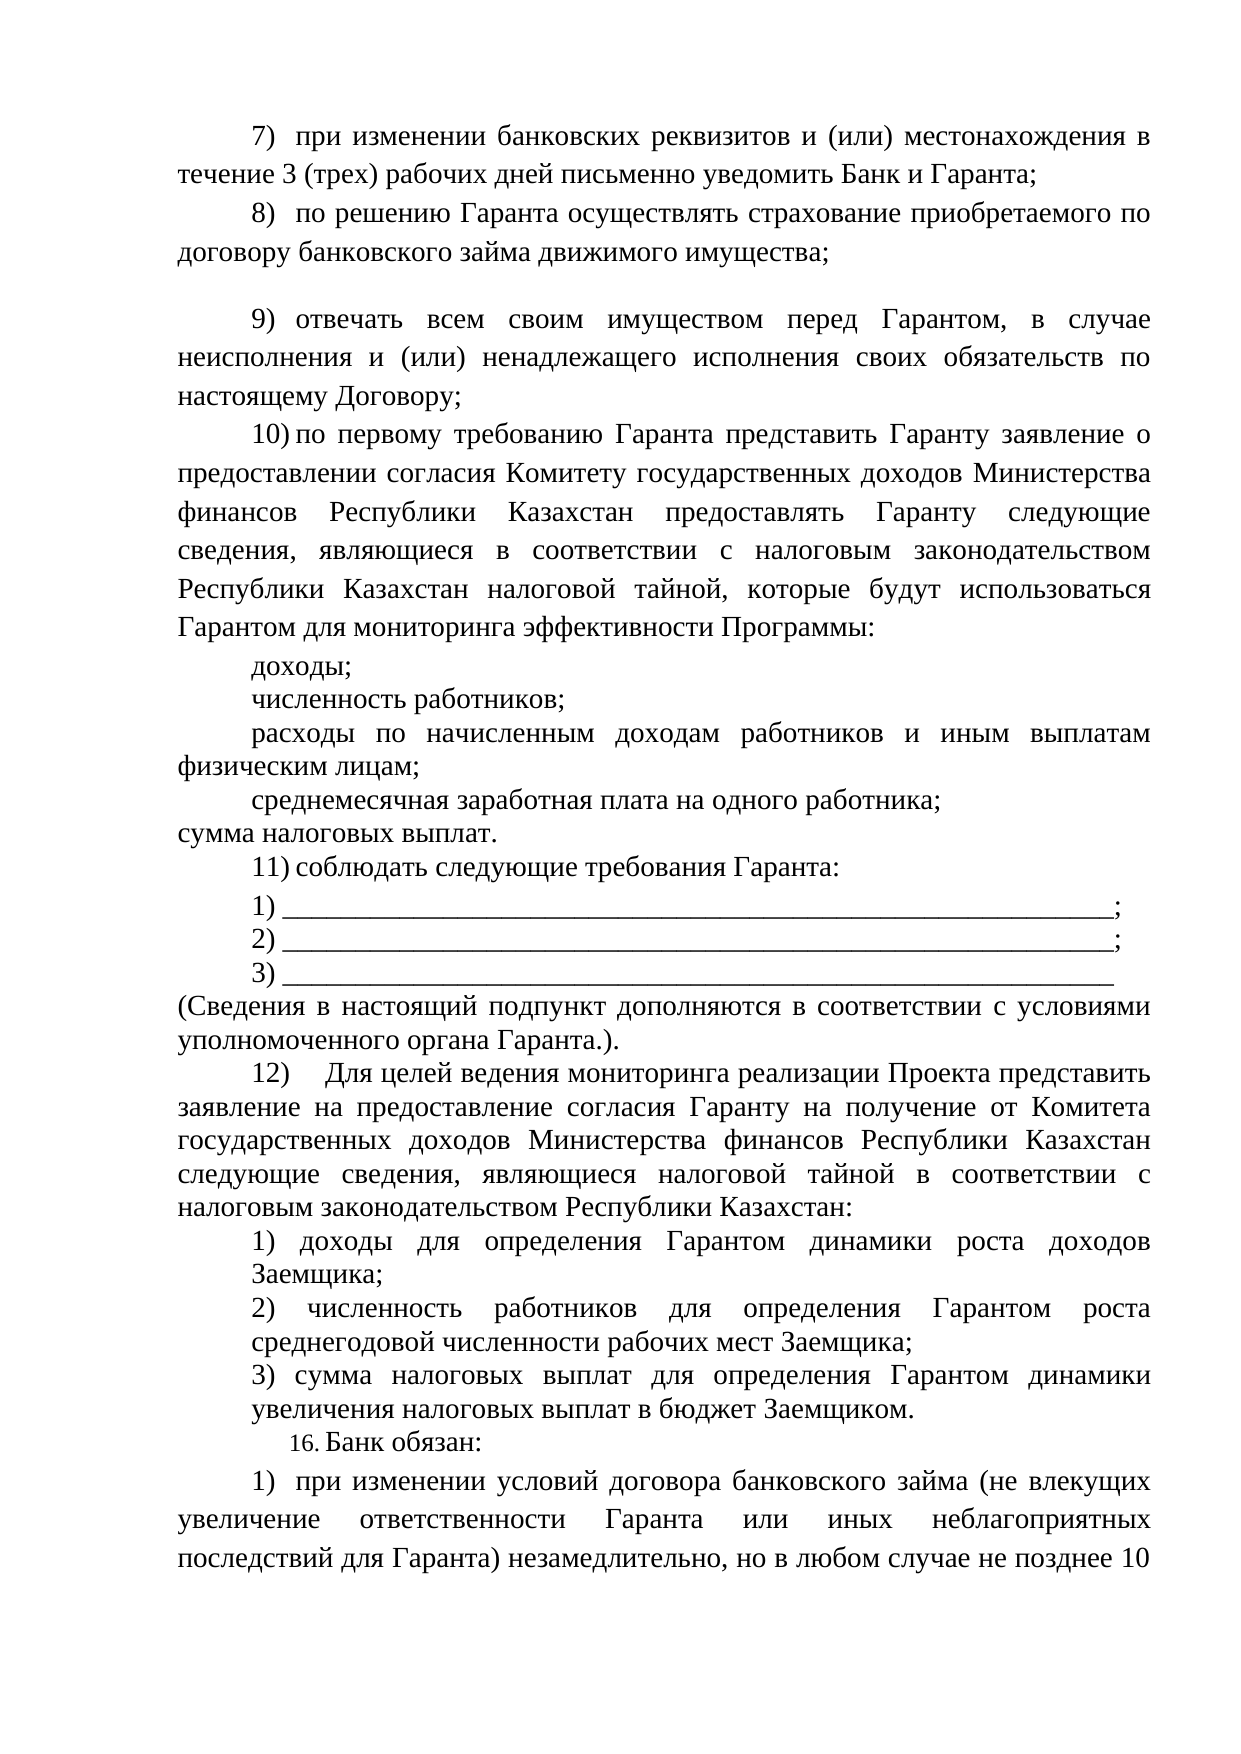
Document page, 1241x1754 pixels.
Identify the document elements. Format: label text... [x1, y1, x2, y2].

text 1) _________________________________________________________; [251, 888, 1152, 921]
text среднемесячная заработная плата на одного работника; [177, 782, 1152, 816]
text расходы по начисленным доходам работников и иным выплатам физическим лицам; [177, 715, 1152, 782]
list Банк обязан: [252, 1424, 1152, 1458]
list Для целей ведения мониторинга реализации Проекта представить заявление на предоставление согласия Гаранту на получение от Комитета государственных доходов Министерства финансов Республики Казахстан следующие сведения, являющиеся налоговой тайной в соответствии с налоговым законодательством Республики Казахстан: [177, 1055, 1152, 1223]
list по первому требованию Гаранта представить Гаранту заявление о предоставлении согласия Комитету государственных доходов Министерства финансов Республики Казахстан предоставлять Гаранту следующие сведения, являющиеся в соответствии с налоговым законодательством Республики Казахстан налоговой тайной, которые будут использоваться Гарантом для мониторинга эффективности Программы: [177, 417, 1152, 643]
text 2) численность работников для определения Гарантом роста среднегодовой численности рабочих мест Заемщика; [251, 1290, 1152, 1357]
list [177, 1463, 1152, 1573]
list соблюдать следующие требования Гаранта: [177, 849, 1152, 883]
text доходы; [177, 648, 1152, 681]
list отвечать всем своим имуществом перед Гарантом, в случае неисполнения и (или) ненадлежащего исполнения своих обязательств по настоящему Договору; [177, 301, 1152, 412]
text 3) сумма налоговых выплат для определения Гарантом динамики увеличения налоговых выплат в бюджет Заемщиком. [251, 1357, 1152, 1424]
list по решению Гаранта осуществлять страхование приобретаемого по договору банковского займа движимого имущества; [177, 195, 1152, 267]
text сумма налоговых выплат. [177, 816, 1152, 849]
text 1) доходы для определения Гарантом динамики роста доходов Заемщика; [251, 1223, 1152, 1290]
list при изменении банковских реквизитов и (или) местонахождения в течение 3 (трех) рабочих дней письменно уведомить Банк и Гаранта; [177, 118, 1152, 190]
text 3) _________________________________________________________ [177, 955, 1152, 988]
text (Сведения в настоящий подпункт дополняются в соответствии с условиями уполномоченного органа Гаранта.). [177, 988, 1152, 1055]
text численность работников; [177, 681, 1152, 715]
text 2) _________________________________________________________; [177, 921, 1152, 955]
